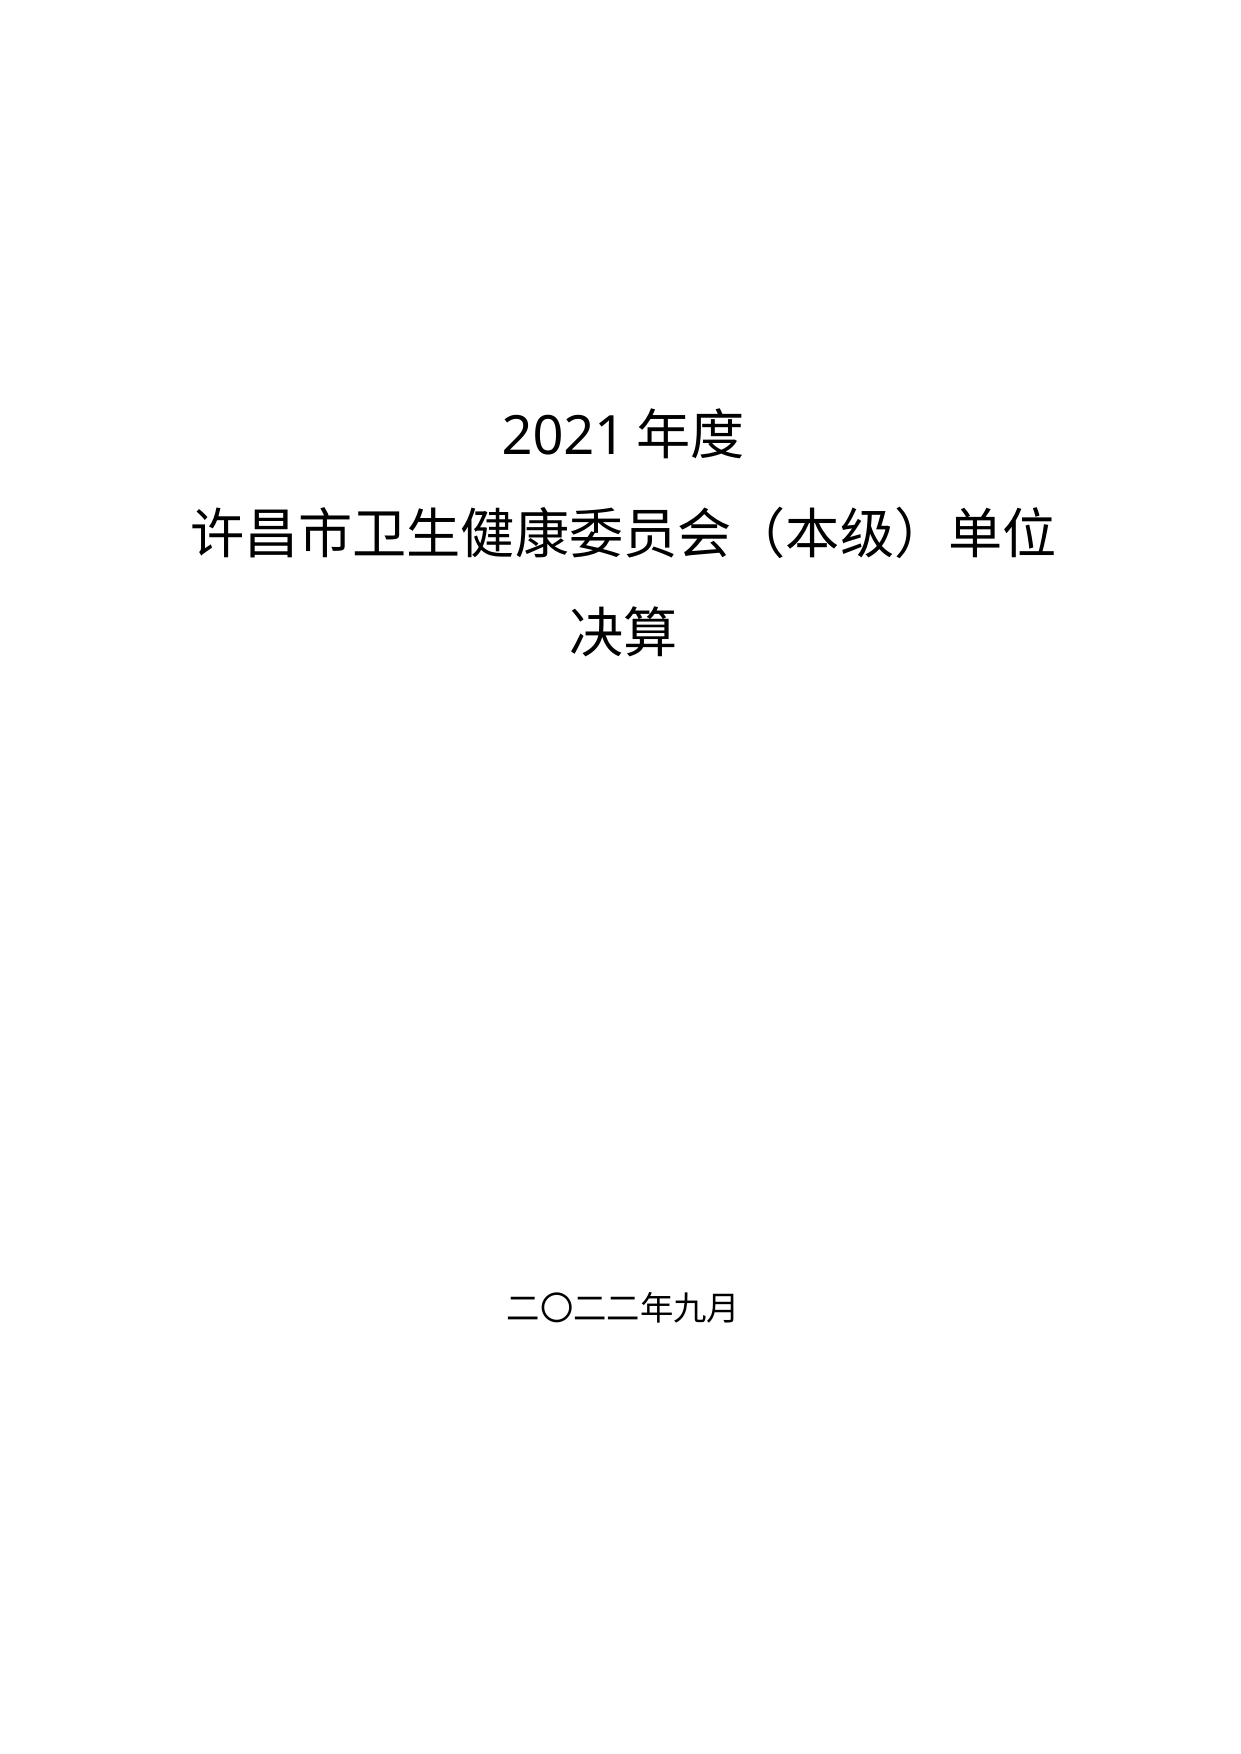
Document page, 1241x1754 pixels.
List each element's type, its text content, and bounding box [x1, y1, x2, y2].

text 二〇二二年九月 [165, 1273, 1081, 1339]
text 2021年度 [165, 382, 1081, 481]
text 许昌市卫生健康委员会（本级）单位决算 [165, 481, 1081, 679]
